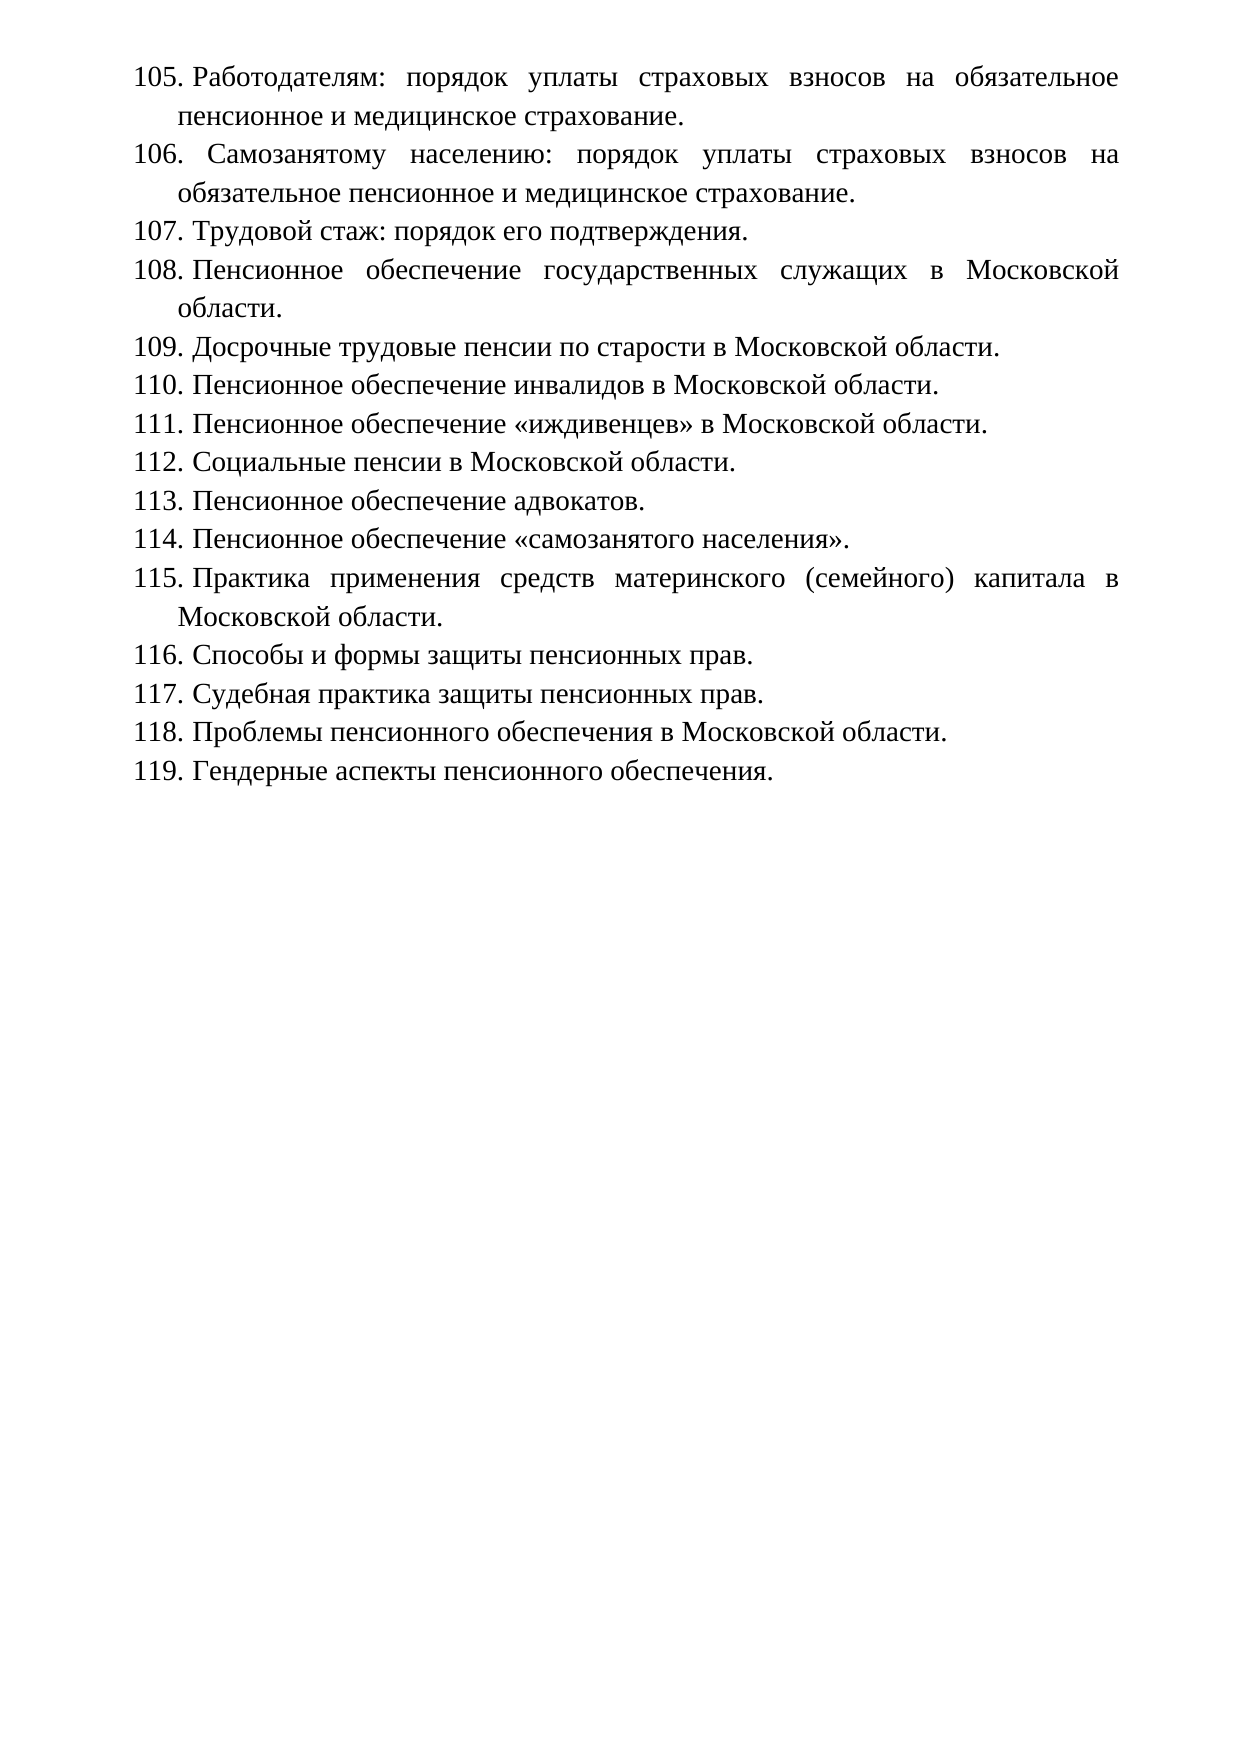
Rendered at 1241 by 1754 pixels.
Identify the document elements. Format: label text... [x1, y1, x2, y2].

list Пенсионное обеспечение государственных служащих в Московской области. [133, 252, 1120, 324]
list Работодателям: порядок уплаты страховых взносов на обязательное пенсионное и медицинское страхование. [133, 59, 1120, 131]
list Судебная практика защиты пенсионных прав. [133, 676, 1120, 709]
list Социальные пенсии в Московской области. [133, 444, 1120, 478]
list Досрочные трудовые пенсии по старости в Московской области. [133, 329, 1120, 362]
list Трудовой стаж: порядок его подтверждения. [133, 213, 1120, 247]
list Способы и формы защиты пенсионных прав. [133, 637, 1120, 671]
list Пенсионное обеспечение «самозанятого населения». [133, 522, 1120, 555]
list Проблемы пенсионного обеспечения в Московской области. [133, 714, 1120, 748]
list Гендерные аспекты пенсионного обеспечения. [133, 753, 1122, 786]
list Пенсионное обеспечение «иждивенцев» в Московской области. [133, 406, 1120, 439]
list Пенсионное обеспечение инвалидов в Московской области. [133, 367, 1120, 401]
list Практика применения средств материнского (семейного) капитала в Московской области. [133, 560, 1120, 632]
list Пенсионное обеспечение адвокатов. [133, 483, 1120, 517]
list Самозанятому населению: порядок уплаты страховых взносов на обязательное пенсионное и медицинское страхование. [133, 136, 1120, 208]
